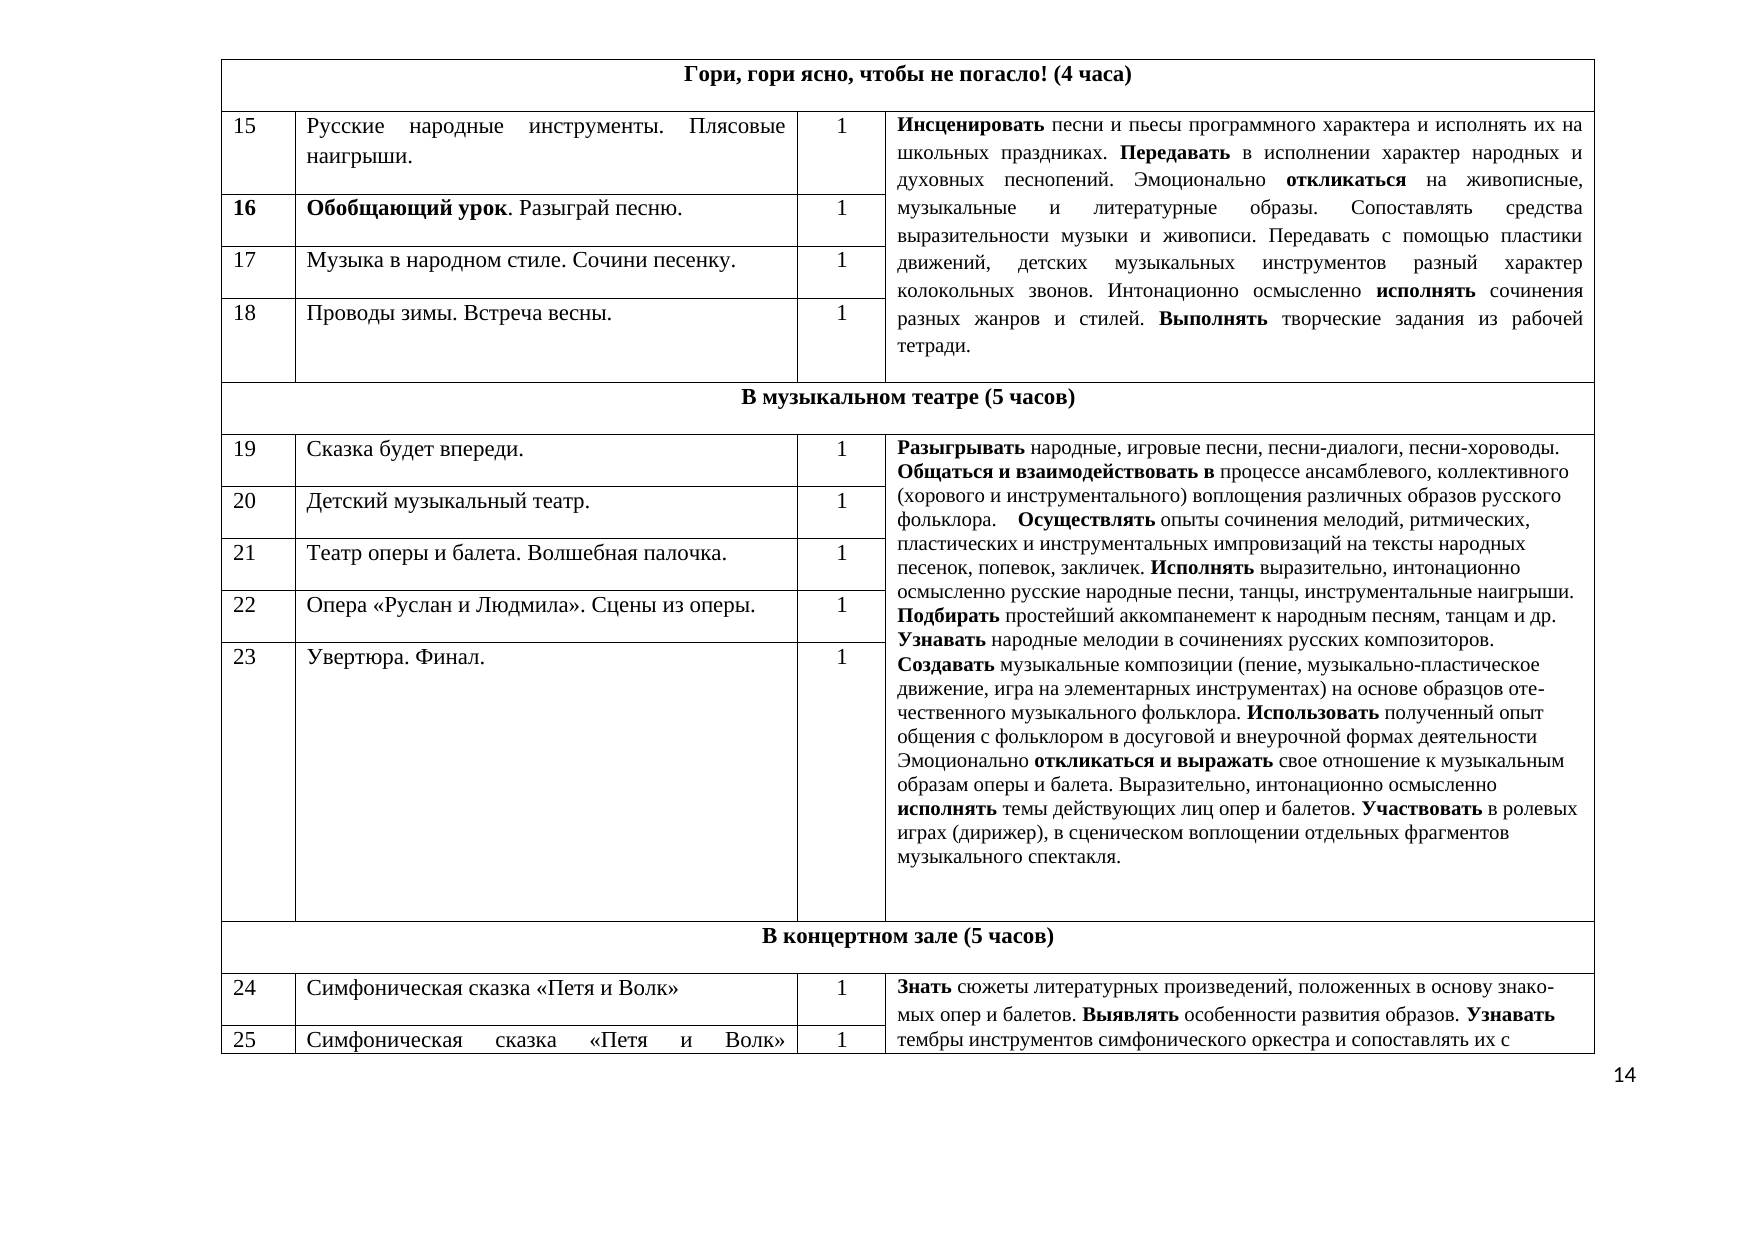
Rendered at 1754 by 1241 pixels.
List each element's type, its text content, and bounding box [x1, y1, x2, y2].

table_cell 22 [222, 591, 295, 642]
table_cell 1 [798, 591, 885, 642]
table_cell Симфоническая сказка «Петя и Волк» [296, 974, 797, 1025]
table_cell Разыгрывать народные, игровые песни, песни-диалоги, песни-хороводы. Общаться и взаимодействовать в процессе ансамблевого, коллективного (хорового и инструментального) воплощения различных образов русского фольклора. Осуществлять опыты сочинения мелодий, ритмических, пластических и инструментальных импровизаций на тексты народных песенок, попевок, закличек. Исполнять выразительно, интонационно осмысленно русские народные песни, танцы, инструментальные наигрыши. Подбирать простейший аккомпанемент к народным песням, танцам и др. Узнавать народные мелодии в сочинениях русских композиторов. Создавать музыкальные композиции (пение, музыкально-пластическое движение, игра на элементарных инструментах) на основе образцов отечественного музыкального фольклора. Использовать полученный опыт общения с фольклором в досуговой и внеурочной формах деятельности Эмоционально откликаться и выражать свое отношение к музыкальным образам оперы и балета. Выразительно, интонационно осмысленно исполнять темы действующих лиц опер и балетов. Участвовать в ролевых играх (дирижер), в сценическом воплощении отдельных фрагментов музыкального спектакля. [886, 435, 1594, 921]
table_cell 1 [798, 974, 885, 1025]
table_cell Проводы зимы. Встреча весны. [296, 299, 797, 382]
table_cell Русские народные инструменты. Плясовые наигрыши. [296, 112, 797, 193]
table_cell 1 [798, 195, 885, 246]
table_cell В музыкальном театре (5 часов) [222, 383, 1594, 434]
table_cell 1 [798, 247, 885, 298]
table_cell Увертюра. Финал. [296, 643, 797, 921]
table_cell Инсценировать песни и пьесы программного характера и исполнять их на школьных праздниках. Передавать в исполнении характер народных и духовных песнопений. Эмоционально откликаться на живописные, музыкальные и литературные образы. Сопоставлять средства выразительности музыки и живописи. Передавать с помощью пластики движений, детских музыкальных инструментов разный характер колокольных звонов. Интонационно осмысленно исполнять сочинения разных жанров и стилей. Выполнять творческие задания из рабочей тетради. [886, 112, 1594, 382]
table_cell 1 [798, 1026, 885, 1053]
table_cell 23 [222, 643, 295, 921]
table_cell 15 [222, 112, 295, 193]
table_cell 16 [222, 195, 295, 246]
table_cell 21 [222, 539, 295, 590]
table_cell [296, 1026, 797, 1053]
table_cell 1 [798, 539, 885, 590]
table_cell 20 [222, 487, 295, 538]
table_cell 18 [222, 299, 295, 382]
table_cell 17 [222, 247, 295, 298]
table_cell 1 [798, 299, 885, 382]
table_cell 19 [222, 435, 295, 486]
table_cell 25 [222, 1026, 295, 1053]
table_cell Обобщающий урок. Разыграй песню. [296, 195, 797, 246]
table_cell Сказка будет впереди. [296, 435, 797, 486]
table_cell 1 [798, 435, 885, 486]
table_cell 1 [798, 112, 885, 193]
table_cell Гори, гори ясно, чтобы не погасло! (4 часа) [222, 60, 1594, 111]
table_cell Опера «Руслан и Людмила». Сцены из оперы. [296, 591, 797, 642]
table_cell 1 [798, 487, 885, 538]
table_cell Театр оперы и балета. Волшебная палочка. [296, 539, 797, 590]
table_cell Музыка в народном стиле. Сочини песенку. [296, 247, 797, 298]
table_cell 1 [798, 643, 885, 921]
table_cell Детский музыкальный театр. [296, 487, 797, 538]
table_cell 24 [222, 974, 295, 1025]
table_cell В концертном зале (5 часов) [222, 922, 1594, 973]
